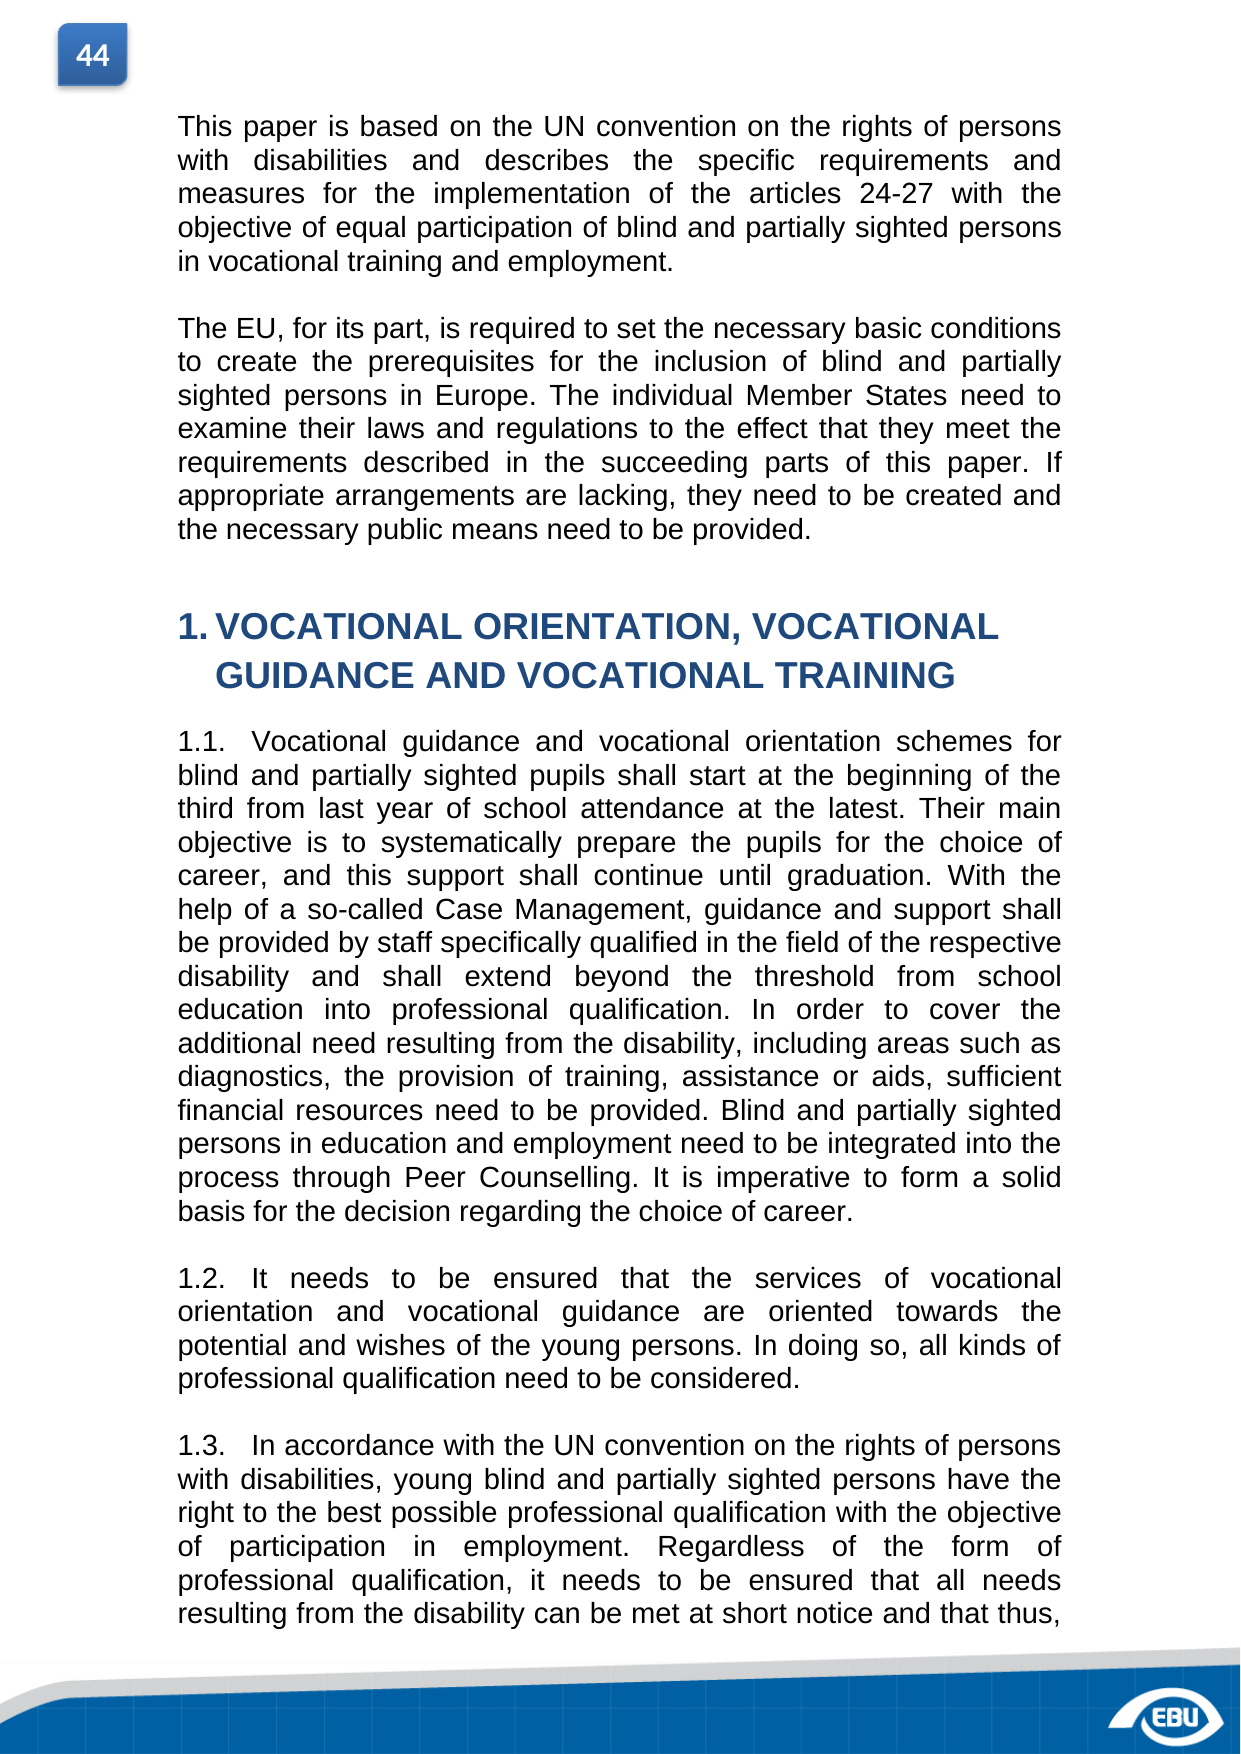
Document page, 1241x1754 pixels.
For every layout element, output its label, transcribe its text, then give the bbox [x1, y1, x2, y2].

subtitle Vocational Orientation, Vocational Guidance and Vocational Training [177, 604, 1063, 697]
text This paper is based on the UN convention on the rights of persons with disabilities and describes the specific requirements and measures for the implementation of the articles 24-27 with the objective of equal participation of blind and partially sighted persons in vocational training and employment. [177, 109, 1063, 277]
list Vocational guidance and vocational orientation schemes for blind and partially sighted pupils shall start at the beginning of the third from last year of school attendance at the latest. Their main objective is to systematically prepare the pupils for the choice of career, and this support shall continue until graduation. With the help of a so-called Case Management, guidance and support shall be provided by staff specifically qualified in the field of the respective disability and shall extend beyond the threshold from school education into professional qualification. In order to cover the additional need resulting from the disability, including areas such as diagnostics, the provision of training, assistance or aids, sufficient financial resources need to be provided. Blind and partially sighted persons in education and employment need to be integrated into the process through Peer Counselling. It is imperative to form a solid basis for the decision regarding the choice of career. [177, 724, 1063, 1227]
picture [0, 1641, 1241, 1754]
list It needs to be ensured that the services of vocational orientation and vocational guidance are oriented towards the potential and wishes of the young persons. In doing so, all kinds of professional qualification need to be considered. [177, 1261, 1063, 1395]
text The EU, for its part, is required to set the necessary basic conditions to create the prerequisites for the inclusion of blind and partially sighted persons in Europe. The individual Member States need to examine their laws and regulations to the effect that they meet the requirements described in the succeeding parts of this paper. If appropriate arrangements are lacking, they need to be created and the necessary public means need to be provided. [177, 311, 1063, 545]
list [177, 1428, 1063, 1629]
